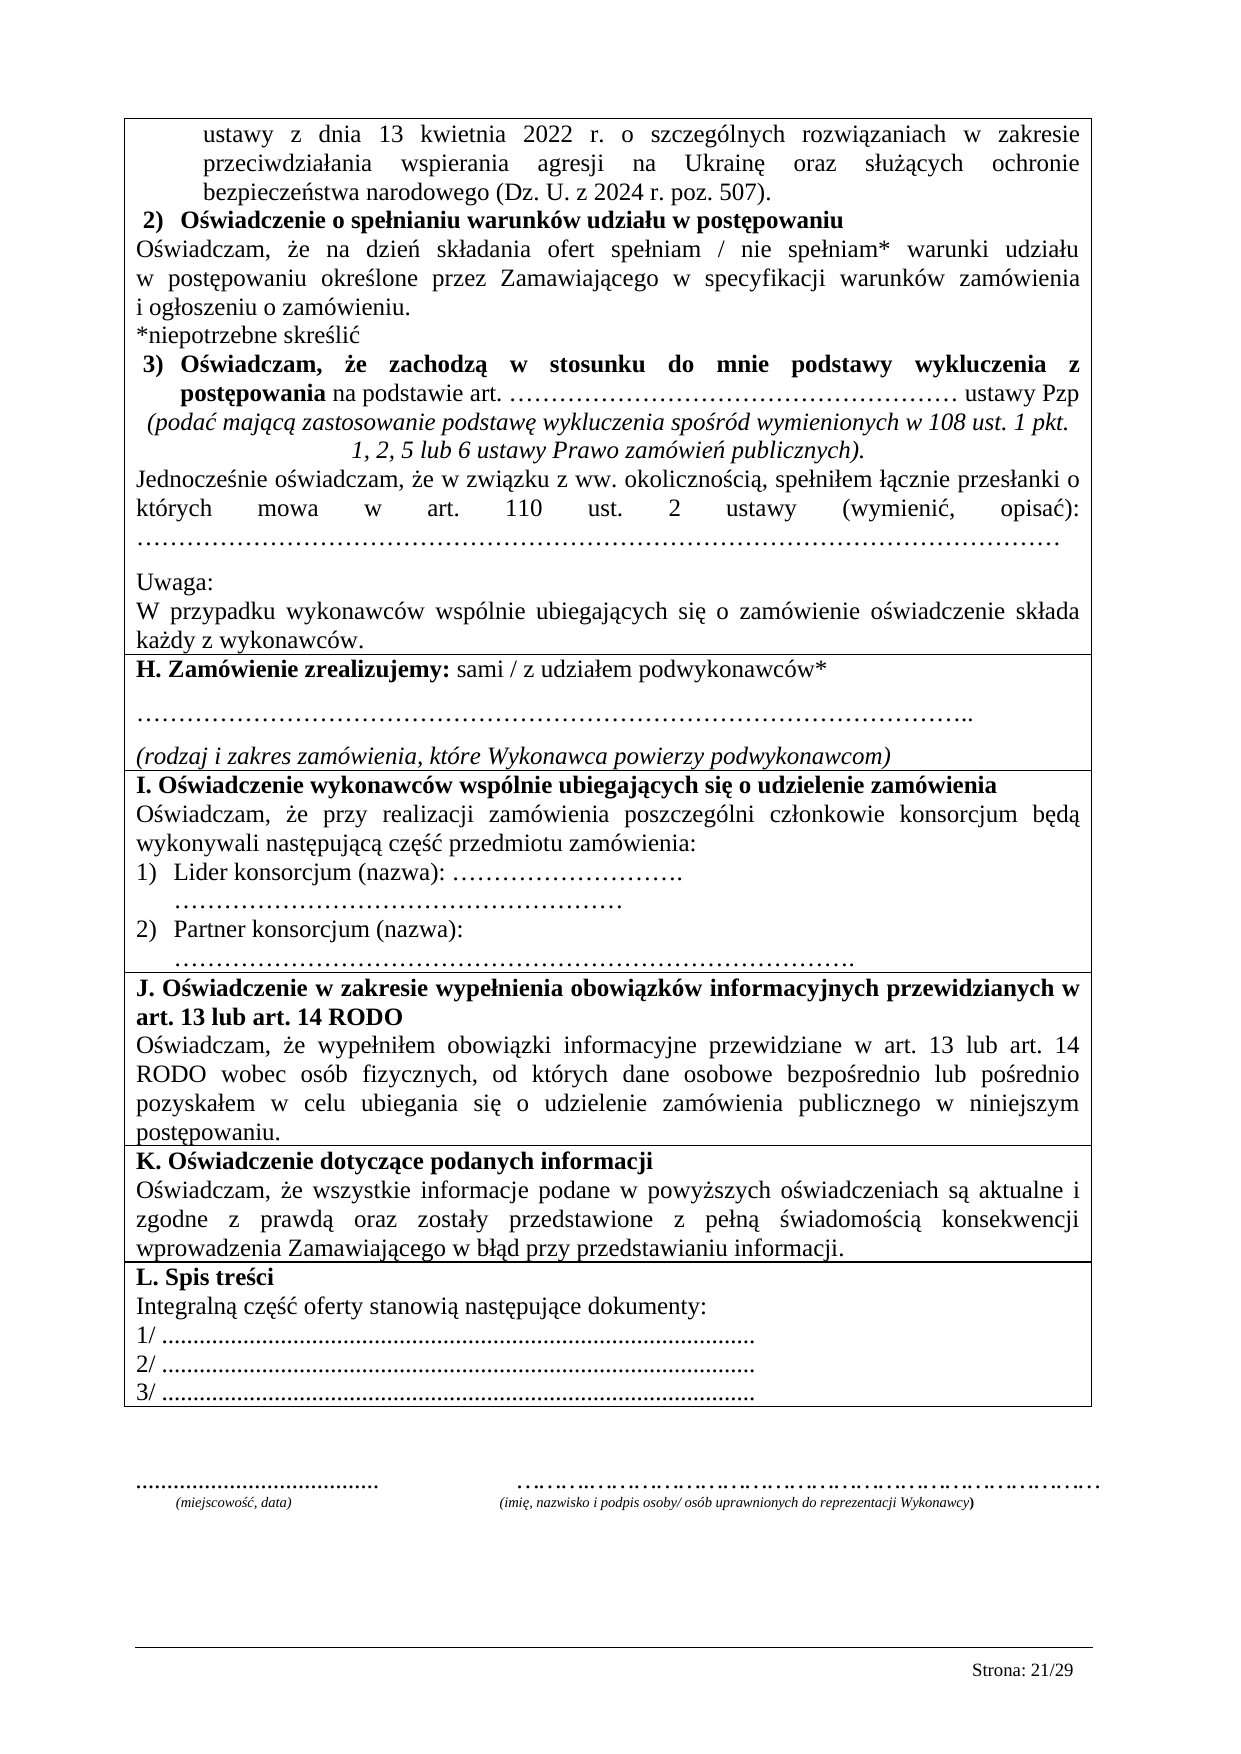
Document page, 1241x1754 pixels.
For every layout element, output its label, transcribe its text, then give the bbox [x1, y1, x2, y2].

text (miejscowość, data) (imię, nazwisko i podpis osoby/ osób uprawnionych do reprezentacji Wykonawcy) [136, 1493, 1104, 1522]
table_cell H. Zamówienie zrealizujemy: sami / z udziałem podwykonawców* ……………………………………………………………………………………….. (rodzaj i zakres zamówienia, które Wykonawca powierzy podwykonawcom) [125, 655, 1091, 769]
table_cell J. Oświadczenie w zakresie wypełnienia obowiązków informacyjnych przewidzianych w art. 13 lub art. 14 RODO Oświadczam, że wypełniłem obowiązki informacyjne przewidziane w art. 13 lub art. 14 RODO wobec osób fizycznych, od których dane osobowe bezpośrednio lub pośrednio pozyskałem w celu ubiegania się o udzielenie zamówienia publicznego w niniejszym postępowaniu. [125, 973, 1091, 1145]
table_cell K. Oświadczenie dotyczące podanych informacji Oświadczam, że wszystkie informacje podane w powyższych oświadczeniach są aktualne i zgodne z prawdą oraz zostały przedstawione z pełną świadomością konsekwencji wprowadzenia Zamawiającego w błąd przy przedstawianiu informacji. [125, 1146, 1091, 1261]
table_cell I. Oświadczenie wykonawców wspólnie ubiegających się o udzielenie zamówienia Oświadczam, że przy realizacji zamówienia poszczególni członkowie konsorcjum będą wykonywali następującą część przedmiotu zamówienia: Lider konsorcjum (nazwa): ……………………….……………………………………………… Partner konsorcjum (nazwa): ………………………………………………………………………. [125, 771, 1091, 972]
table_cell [125, 119, 1091, 653]
text ....................................... ……….…………………………………………………………… [136, 1465, 1104, 1493]
table_cell L. Spis treści Integralną część oferty stanowią następujące dokumenty: 1/ ............................................................................................... 2/ ............................................................................................... 3/ ............................................................................................... [125, 1263, 1091, 1406]
